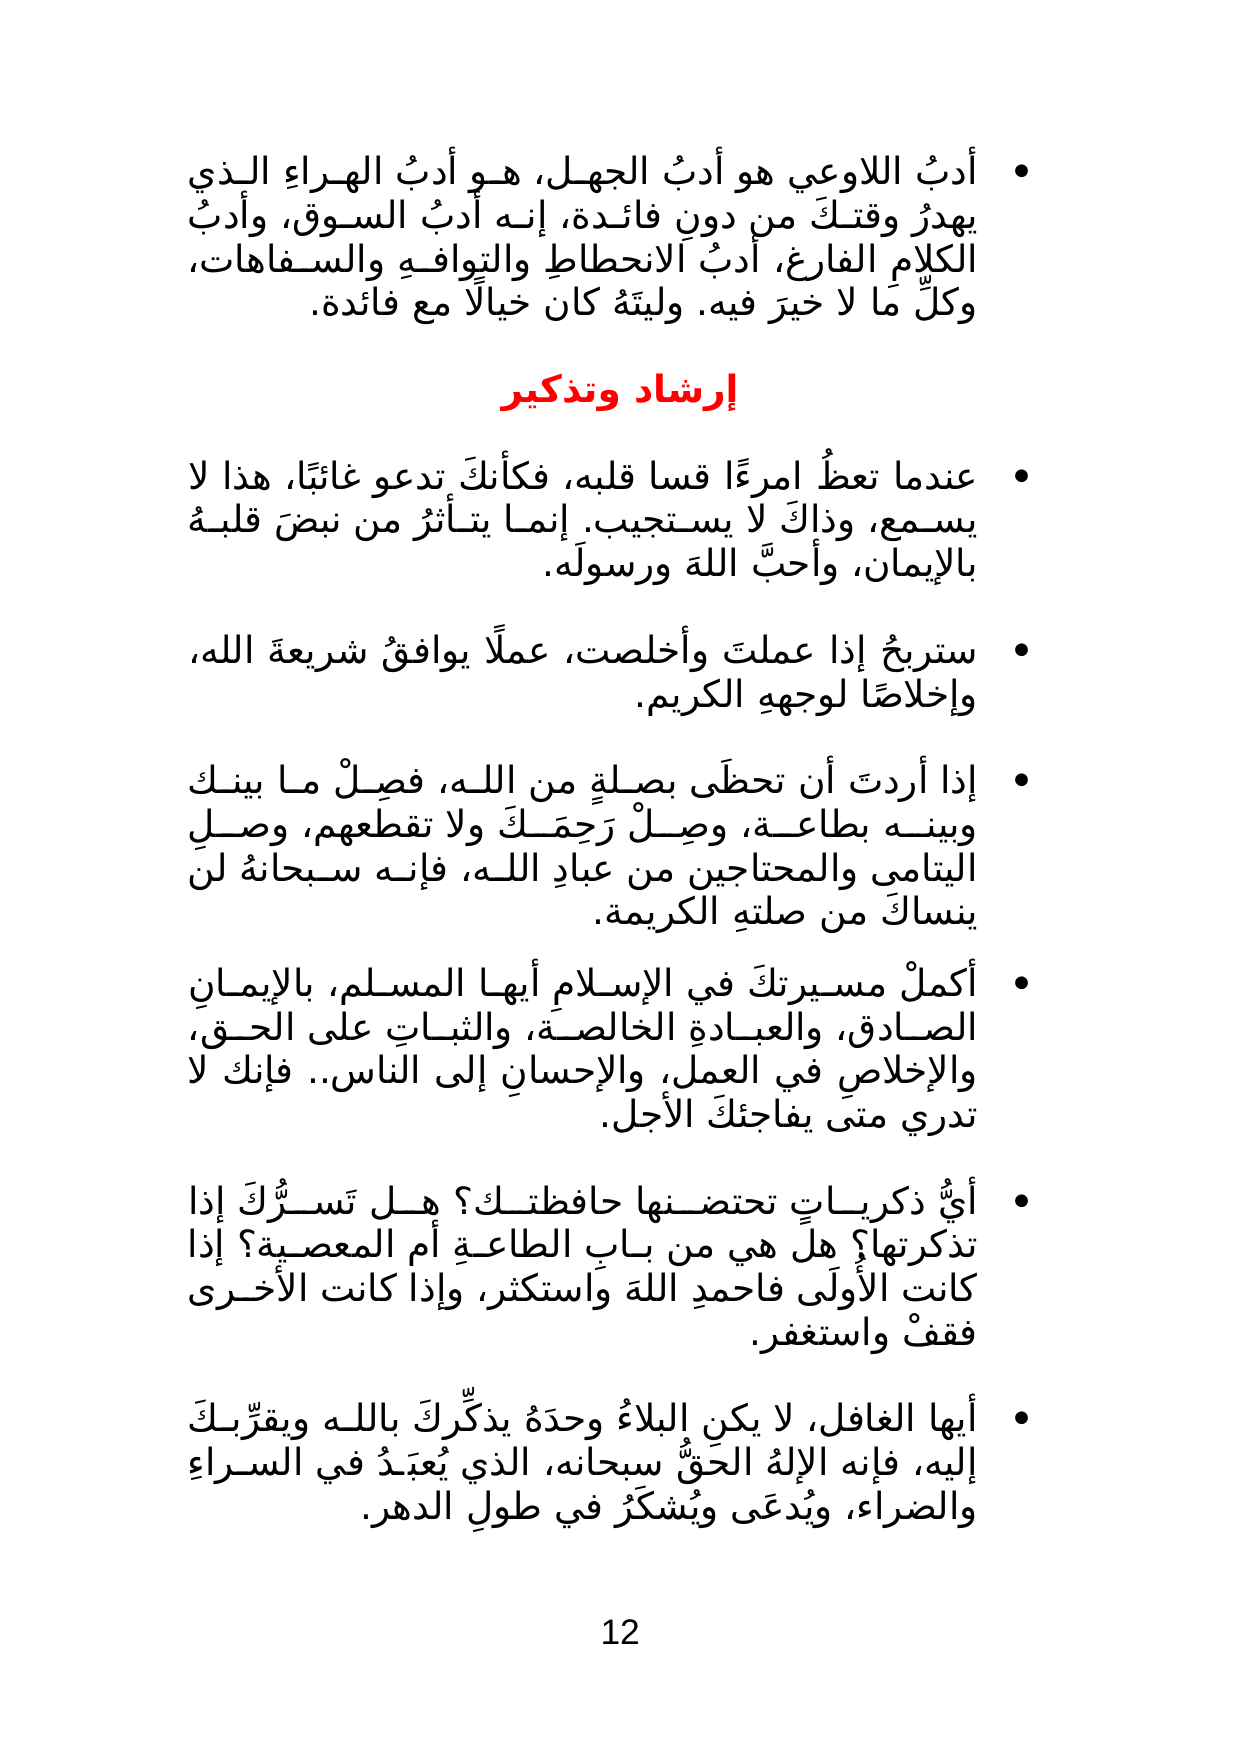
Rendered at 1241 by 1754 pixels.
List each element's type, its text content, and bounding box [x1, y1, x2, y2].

list أكملْ مسيرتكَ في الإسلامِ أيها المسلم، بالإيمانِ الصادق، والعبادةِ الخالصة، والثباتِ على الحق، والإخلاصِ في العمل، والإحسانِ إلى الناس.. فإنك لا تدري متى يفاجئكَ الأجل. [187, 962, 1015, 1136]
list إذا أردتَ أن تحظَى بصلةٍ من الله، فصِلْ ما بينك وبينه بطاعة، وصِلْ رَحِمَكَ ولا تقطعهم، وصلِ اليتامى والمحتاجين من عبادِ الله، فإنه سبحانهُ لن ينساكَ من صلتهِ الكريمة. [187, 759, 1015, 933]
list أدبُ اللاوعي هو أدبُ الجهل، هو أدبُ الهراءِ الذي يهدرُ وقتكَ من دونِ فائدة، إنه أدبُ السوق، وأدبُ الكلامِ الفارغ، أدبُ الانحطاطِ والتوافهِ والسفاهات، وكلِّ ما لا خيرَ فيه. وليتَهُ كان خيالًا مع فائدة. [187, 150, 1015, 324]
text إرشاد وتذكير [187, 368, 1053, 411]
list ستربحُ إذا عملتَ وأخلصت، عملًا يوافقُ شريعةَ الله، وإخلاصًا لوجههِ الكريم. [187, 628, 1015, 716]
list أيها الغافل، لا يكنِ البلاءُ وحدَهُ يذكِّركَ بالله ويقرِّبكَ إليه، فإنه الإلهُ الحقُّ سبحانه، الذي يُعبَدُ في السراءِ والضراء، ويُدعَى ويُشكَرُ في طولِ الدهر. [187, 1397, 1015, 1528]
list عندما تعظُ امرءًا قسا قلبه، فكأنكَ تدعو غائبًا، هذا لا يسمع، وذاكَ لا يستجيب. إنما يتأثرُ من نبضَ قلبهُ بالإيمان، وأحبَّ اللهَ ورسولَه. [187, 454, 1015, 585]
list أيُّ ذكرياتٍ تحتضنها حافظتك؟ هل تَسرُّكَ إذا تذكرتها؟ هل هي من بابِ الطاعةِ أم المعصية؟ إذا كانت الأُولَى فاحمدِ اللهَ واستكثر، وإذا كانت الأخرى فقفْ واستغفر. [187, 1179, 1015, 1354]
